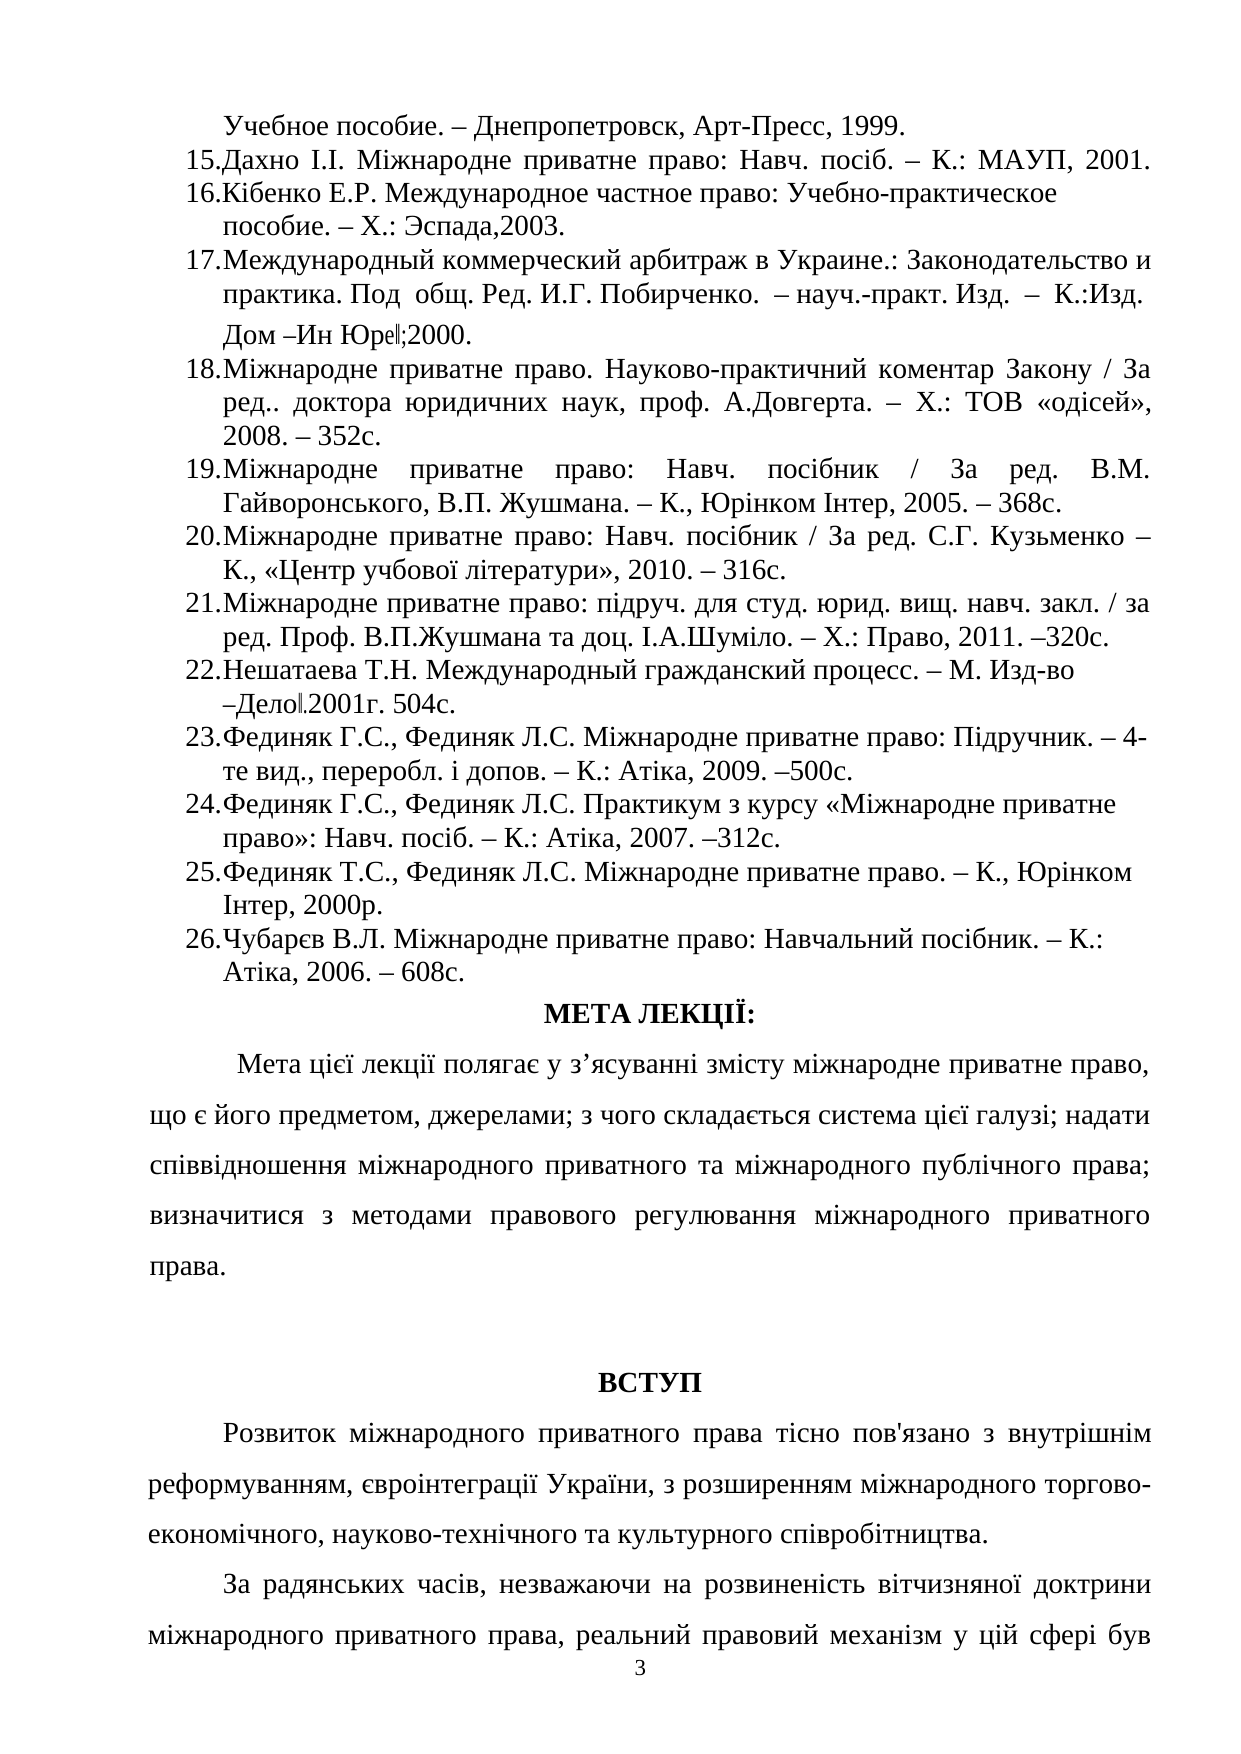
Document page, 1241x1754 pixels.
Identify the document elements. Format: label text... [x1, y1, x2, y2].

list Фединяк Г.С., Фединяк Л.С. Практикум з курсу «Міжнародне приватне право»: Навч. посіб. – К.: Атіка, 2007. –312с. [185, 787, 1151, 854]
text пособие. – Х.: Эспада,2003. [223, 209, 1165, 242]
text ―Дело‖.2001г. 504с. [223, 686, 1165, 719]
list Фединяк Т.С., Фединяк Л.С. Міжнародне приватне право. – К., Юрінком Інтер, 2000р. [185, 854, 1152, 921]
list Международный коммерческий арбитраж в Украине.: Законодательство и практика. Под общ. Ред. И.Г. Побирченко. – науч.-практ. Изд. – К.:Изд. [185, 242, 1152, 309]
text Мета цієї лекції полягає у з’ясуванні змісту міжнародне приватне право, що є його предметом, джерелами; з чого складається система цієї галузі; надати співвідношення міжнародного приватного та міжнародного публічного права; визначитися з методами правового регулювання міжнародного приватного права. [149, 1046, 1151, 1281]
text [148, 1566, 1152, 1650]
text Розвиток міжнародного приватного права тісно пов'язано з внутрішнім реформуванням, євроінтеграції України, з розширенням міжнародного торгово- економічного, науково-технічного та культурного співробітництва. [148, 1416, 1152, 1550]
text 15.Дахно І.І. Міжнародне приватне право: Навч. посіб. – К.: МАУП, 2001. 16.Кібенко Е.Р. Международное частное право: Учебно-практическое [185, 142, 1152, 209]
subtitle МЕТА ЛЕКЦІЇ: [215, 996, 1085, 1029]
list Міжнародне приватне право. Науково-практичний коментар Закону / За ред.. доктора юридичних наук, проф. А.Довгерта. – Х.: ТОВ «одісей», 2008. – 352с. [185, 351, 1152, 451]
text Учебное пособие. – Днепропетровск, Арт-Пресс, 1999. [223, 108, 1165, 142]
list Міжнародне приватне право: підруч. для студ. юрид. вищ. навч. закл. / за ред. Проф. В.П.Жушмана та доц. І.А.Шуміло. – Х.: Право, 2011. –320с. [185, 586, 1152, 653]
text Дом ―Ин Юре‖;2000. [223, 317, 1165, 351]
list Чубарєв В.Л. Міжнародне приватне право: Навчальний посібник. – К.: Атіка, 2006. – 608с. [185, 921, 1152, 988]
list Міжнародне приватне право: Навч. посібник / За ред. В.М. Гайворонського, В.П. Жушмана. – К., Юрінком Інтер, 2005. – 368с. [185, 451, 1152, 518]
list Фединяк Г.С., Фединяк Л.С. Міжнародне приватне право: Підручник. – 4- те вид., переробл. і допов. – К.: Атіка, 2009. –500с. [185, 719, 1152, 787]
list Нешатаева Т.Н. Международный гражданский процесс. – М. Изд-во [185, 653, 1165, 686]
subtitle ВСТУП [215, 1366, 1085, 1399]
list Міжнародне приватне право: Навч. посібник / За ред. С.Г. Кузьменко – К., «Центр учбової літератури», 2010. – 316с. [185, 518, 1152, 586]
